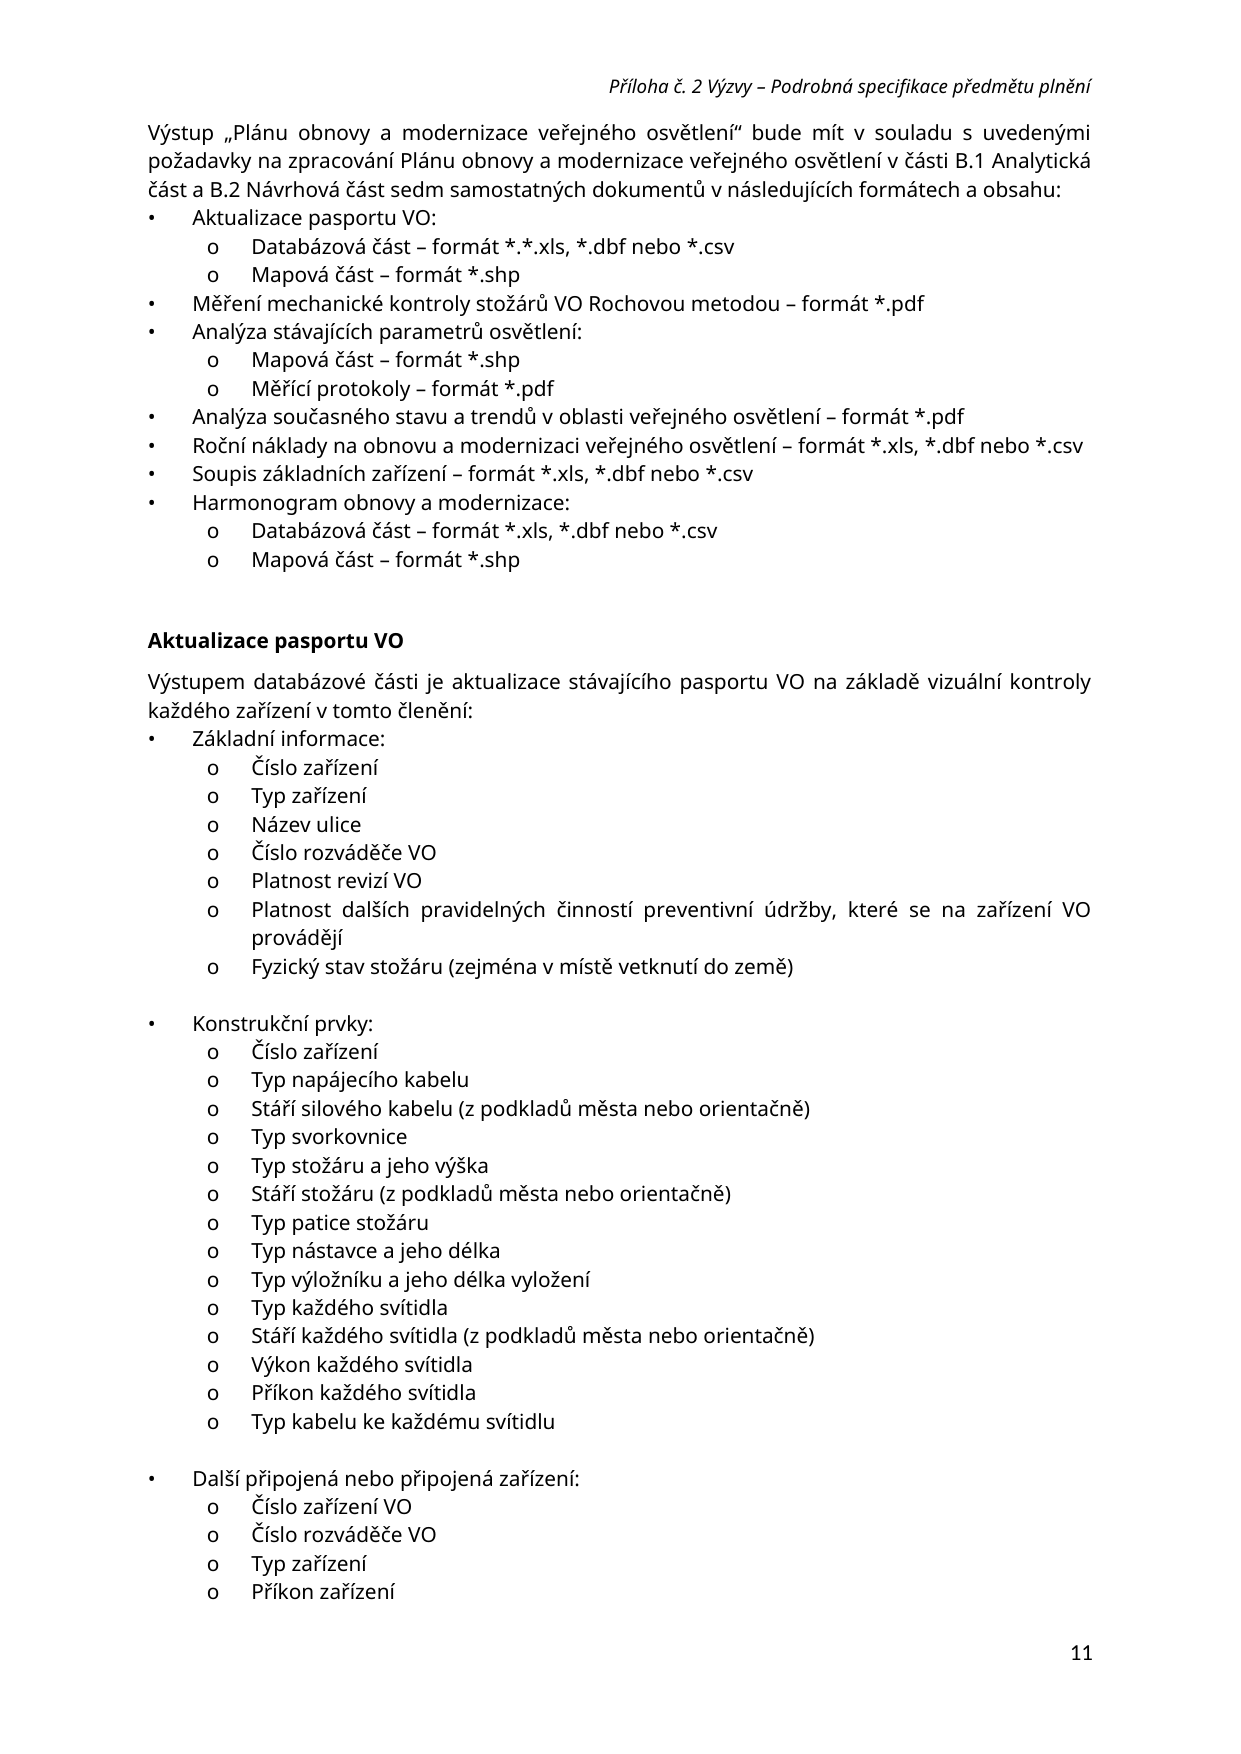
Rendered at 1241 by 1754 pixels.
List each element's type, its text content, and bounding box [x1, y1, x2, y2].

text • Soupis základních zařízení – formát *.xls, *.dbf nebo *.csv [148, 459, 1093, 488]
text o Stáří každého svítidla (z podkladů města nebo orientačně) [207, 1322, 1093, 1350]
text • Konstrukční prvky: [148, 1009, 1093, 1037]
text o Název ulice [207, 810, 1093, 838]
text • Analýza současného stavu a trendů v oblasti veřejného osvětlení – formát *.pdf [148, 402, 1093, 431]
text • Aktualizace pasportu VO: [148, 203, 1093, 232]
text o Stáří stožáru (z podkladů města nebo orientačně) [207, 1179, 1093, 1208]
text o Mapová část – formát *.shp [207, 346, 1093, 374]
text • Další připojená nebo připojená zařízení: [148, 1464, 1093, 1492]
text o Příkon zařízení [207, 1577, 1093, 1606]
text o Typ patice stožáru [207, 1208, 1093, 1236]
text o Mapová část – formát *.shp [207, 260, 1093, 289]
text o Měřící protokoly – formát *.pdf [207, 374, 1093, 402]
text • Měření mechanické kontroly stožárů VO Rochovou metodou – formát *.pdf [148, 289, 1093, 317]
text • Základní informace: [148, 724, 1093, 753]
text o Typ kabelu ke každému svítidlu [207, 1407, 1093, 1435]
text Výstup „Plánu obnovy a modernizace veřejného osvětlení“ bude mít v souladu s uvedenými požadavky na zpracování Plánu obnovy a modernizace veřejného osvětlení v části B.1 Analytická část a B.2 Návrhová část sedm samostatných dokumentů v následujících formátech a obsahu: [148, 118, 1093, 203]
text o Typ zařízení [207, 781, 1093, 810]
text o Číslo rozváděče VO [207, 838, 1093, 867]
text o Číslo rozváděče VO [207, 1521, 1093, 1549]
text o Fyzický stav stožáru (zejména v místě vetknutí do země) [207, 952, 1093, 980]
text o Databázová část – formát *.xls, *.dbf nebo *.csv [207, 516, 1093, 545]
text o Typ každého svítidla [207, 1293, 1093, 1322]
text o Typ nástavce a jeho délka [207, 1236, 1093, 1265]
text o Platnost dalších pravidelných činností preventivní údržby, které se na zařízení VO provádějí [207, 895, 1093, 952]
text o Typ stožáru a jeho výška [207, 1151, 1093, 1179]
text o Číslo zařízení [207, 753, 1093, 781]
text o Příkon každého svítidla [207, 1378, 1093, 1407]
text o Typ zařízení [207, 1549, 1093, 1577]
text o Databázová část – formát *.*.xls, *.dbf nebo *.csv [207, 232, 1093, 260]
text • Roční náklady na obnovu a modernizaci veřejného osvětlení – formát *.xls, *.dbf nebo *.csv [148, 431, 1093, 459]
text • Analýza stávajících parametrů osvětlení: [148, 317, 1093, 346]
text o Výkon každého svítidla [207, 1350, 1093, 1378]
text o Číslo zařízení [207, 1037, 1093, 1066]
text Výstupem databázové části je aktualizace stávajícího pasportu VO na základě vizuální kontroly každého zařízení v tomto členění: [148, 667, 1093, 724]
text o Stáří silového kabelu (z podkladů města nebo orientačně) [207, 1094, 1093, 1122]
text o Platnost revizí VO [207, 867, 1093, 895]
text o Mapová část – formát *.shp [207, 545, 1093, 573]
text o Typ výložníku a jeho délka vyložení [207, 1265, 1093, 1293]
text o Typ svorkovnice [207, 1122, 1093, 1151]
text o Číslo zařízení VO [207, 1492, 1093, 1521]
text o Typ napájecího kabelu [207, 1066, 1093, 1094]
text • Harmonogram obnovy a modernizace: [148, 488, 1093, 516]
text Aktualizace pasportu VO [148, 627, 1093, 655]
